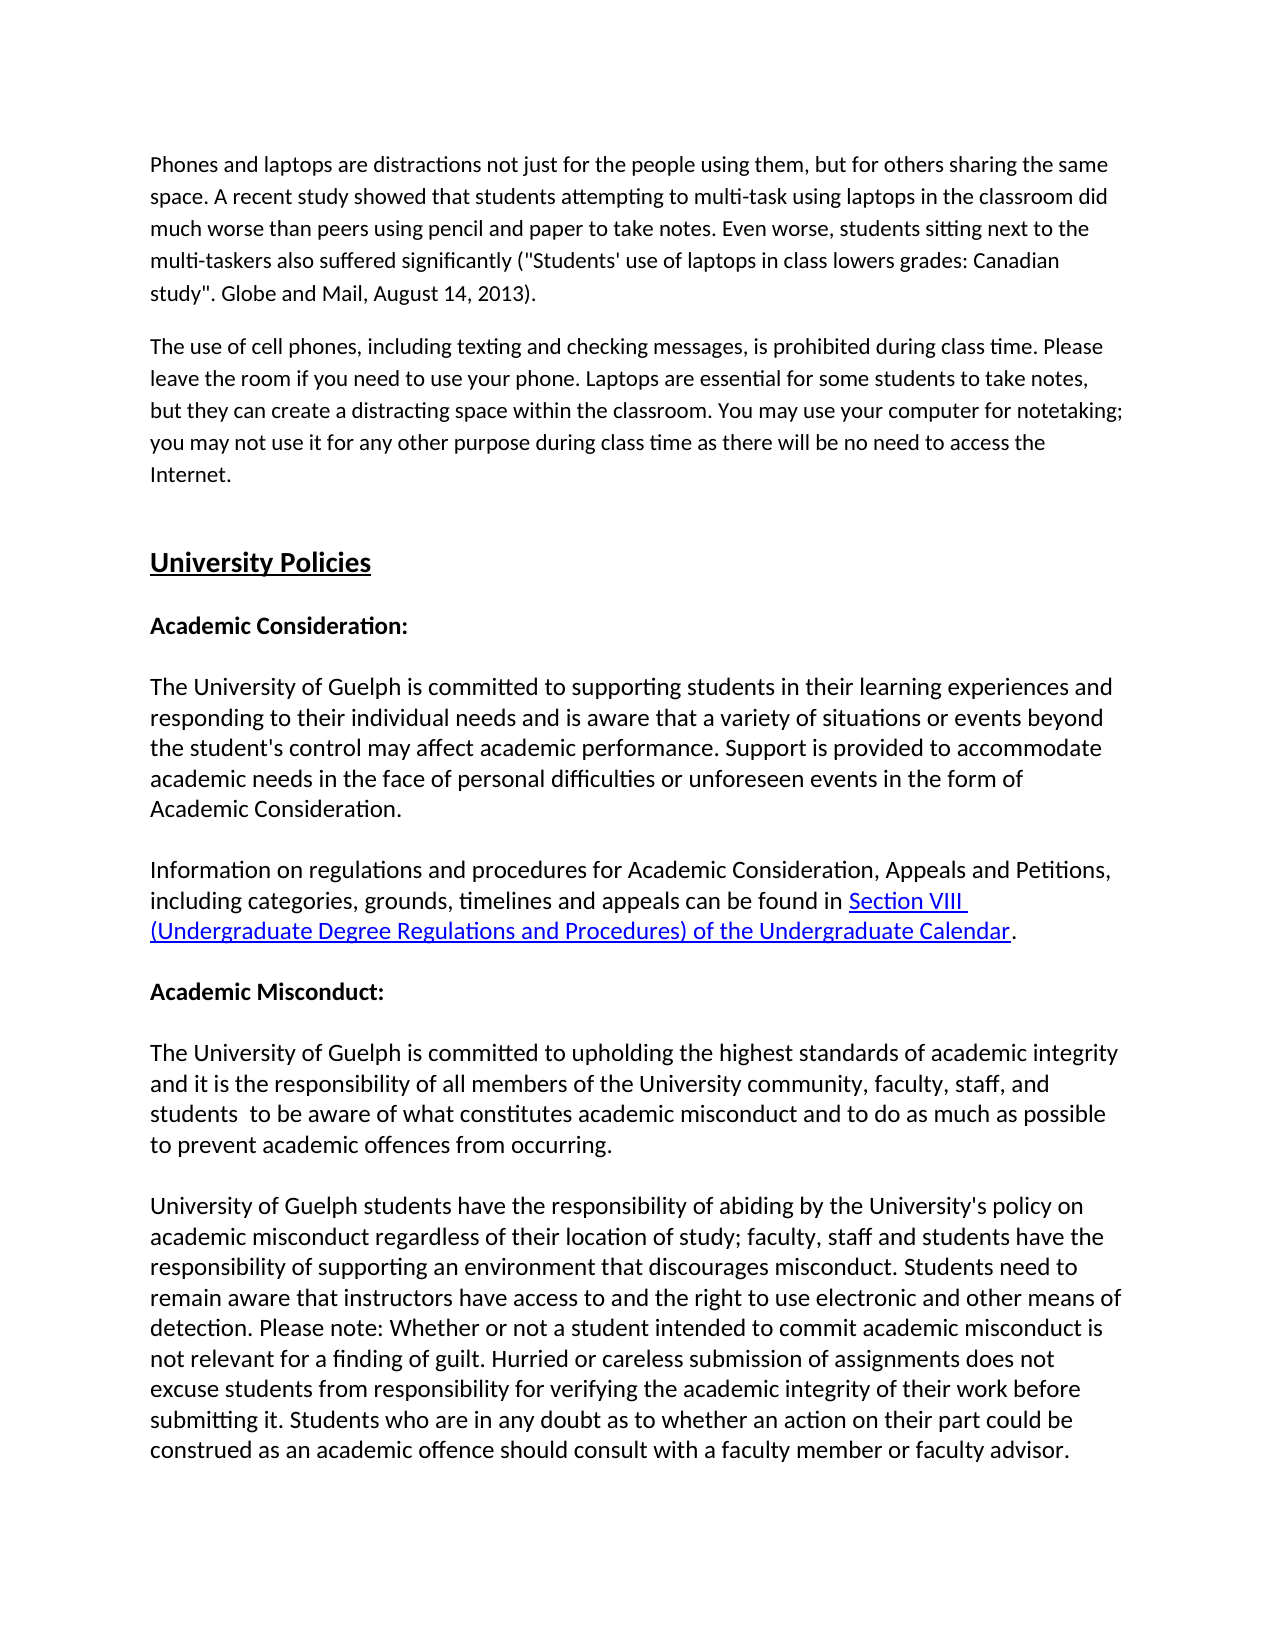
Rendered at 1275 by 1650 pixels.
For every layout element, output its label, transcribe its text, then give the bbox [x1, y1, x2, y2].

subtitle Academic Misconduct: [150, 976, 1125, 1007]
subtitle University Policies [150, 544, 1125, 580]
subtitle Academic Consideration: [150, 610, 1125, 641]
text Information on regulations and procedures for Academic Consideration, Appeals and Petitions, including categories, grounds, timelines and appeals can be found in Section VIII (Undergraduate Degree Regulations and Procedures) of the Undergraduate Calendar. [150, 854, 1125, 946]
text Phones and laptops are distractions not just for the people using them, but for others sharing the same space. A recent study showed that students attempting to multi-task using laptops in the classroom did much worse than peers using pencil and paper to take notes. Even worse, students sitting next to the multi-taskers also suffered significantly ("Students' use of laptops in class lowers grades: Canadian study". Globe and Mail, August 14, 2013). [150, 150, 1125, 307]
text The University of Guelph is committed to upholding the highest standards of academic integrity and it is the responsibility of all members of the University community, faculty, staff, and students to be aware of what constitutes academic misconduct and to do as much as possible to prevent academic offences from occurring. [150, 1037, 1125, 1159]
text The University of Guelph is committed to supporting students in their learning experiences and responding to their individual needs and is aware that a variety of situations or events beyond the student's control may affect academic performance. Support is provided to accommodate academic needs in the face of personal difficulties or unforeseen events in the form of Academic Consideration. [150, 671, 1125, 824]
text University of Guelph students have the responsibility of abiding by the University's policy on academic misconduct regardless of their location of study; faculty, staff and students have the responsibility of supporting an environment that discourages misconduct. Students need to remain aware that instructors have access to and the right to use electronic and other means of detection. Please note: Whether or not a student intended to commit academic misconduct is not relevant for a finding of guilt. Hurried or careless submission of assignments does not excuse students from responsibility for verifying the academic integrity of their work before submitting it. Students who are in any doubt as to whether an action on their part could be construed as an academic offence should consult with a faculty member or faculty advisor. [150, 1190, 1125, 1465]
text The use of cell phones, including texting and checking messages, is prohibited during class time. Please leave the room if you need to use your phone. Laptops are essential for some students to take notes, but they can create a distracting space within the classroom. You may use your computer for notetaking; you may not use it for any other purpose during class time as there will be no need to access the Internet. [150, 332, 1125, 488]
